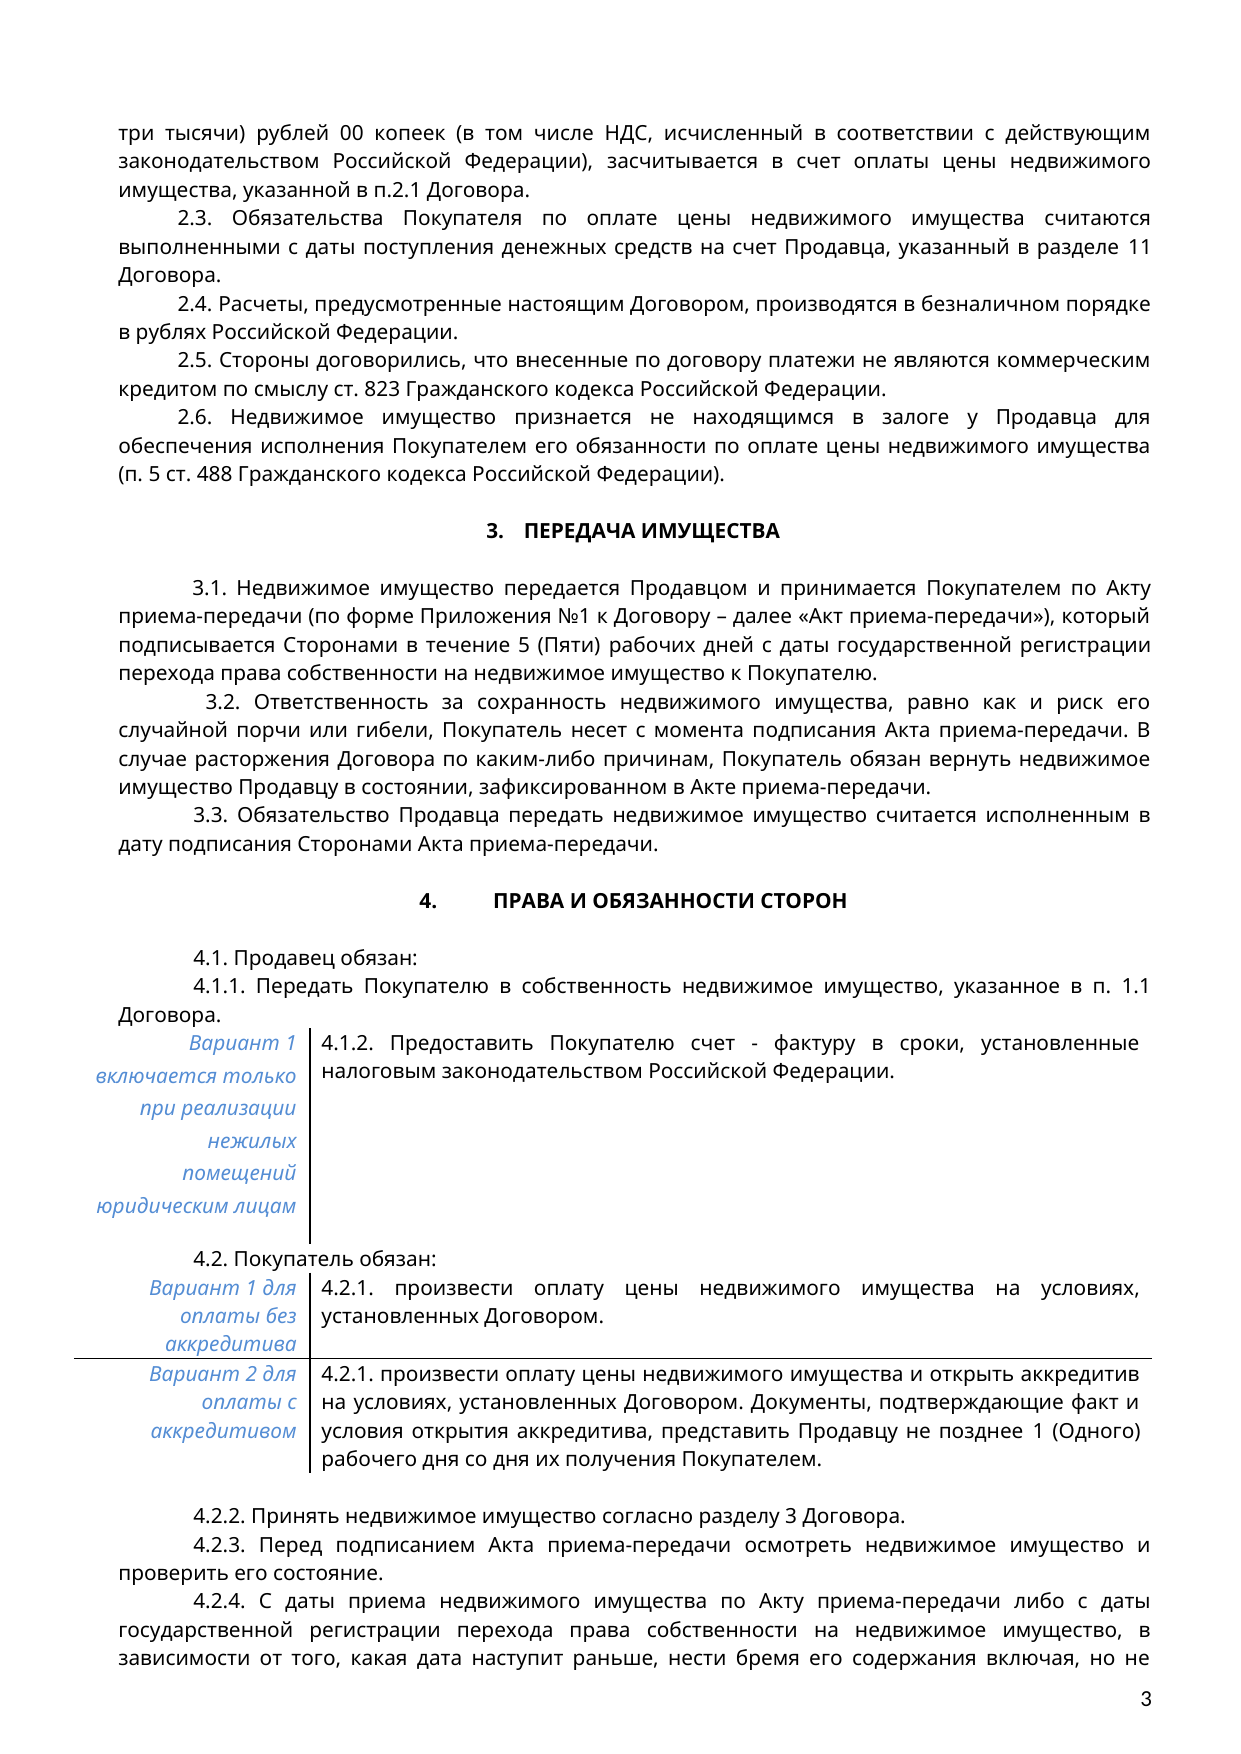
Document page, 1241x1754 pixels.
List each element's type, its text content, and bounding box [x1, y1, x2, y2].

text 4.2. Покупатель обязан: [118, 1244, 1152, 1273]
text 4.1.1. Передать Покупателю в собственность недвижимое имущество, указанное в п. 1.1 Договора. [118, 971, 1152, 1028]
text 2.5. Стороны договорились, что внесенные по договору платежи не являются коммерческим кредитом по смыслу ст. 823 Гражданского кодекса Российской Федерации. [118, 346, 1152, 402]
text 2.4. Расчеты, предусмотренные настоящим Договором, производятся в безналичном порядке в рублях Российской Федерации. [118, 289, 1152, 346]
list ПЕРЕДАЧА ИМУЩЕСТВА [118, 516, 1148, 545]
text 2.6. Недвижимое имущество признается не находящимся в залоге у Продавца для обеспечения исполнения Покупателем его обязанности по оплате цены недвижимого имущества (п. 5 ст. 488 Гражданского кодекса Российской Федерации). [118, 402, 1152, 488]
text 4.1. Продавец обязан: [118, 943, 1152, 971]
table_header 4.1.2. Предоставить Покупателю счет - фактуру в сроки, установленные налоговым законодательством Российской Федерации. [311, 1028, 1152, 1244]
table_header Вариант 1 включается только при реализации нежилых помещений юридическим лицам [85, 1028, 309, 1244]
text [118, 118, 1152, 203]
text 4.2.2. Принять недвижимое имущество согласно разделу 3 Договора. [118, 1501, 1152, 1530]
table_header 4.2.1. произвести оплату цены недвижимого имущества на условиях, установленных Договором. [311, 1273, 1152, 1358]
table_cell 4.2.1. произвести оплату цены недвижимого имущества и открыть аккредитив на условиях, установленных Договором. Документы, подтверждающие факт и условия открытия аккредитива, представить Продавцу не позднее 1 (Одного) рабочего дня со дня их получения Покупателем. [311, 1359, 1152, 1473]
list Недвижимое имущество передается Продавцом и принимается Покупателем по Акту приема-передачи (по форме Приложения №1 к Договору – далее «Акт приема-передачи»), который подписывается Сторонами в течение 5 (Пяти) рабочих дней с даты государственной регистрации перехода права собственности на недвижимое имущество к Покупателю. [118, 573, 1152, 687]
table_header Вариант 1 для оплаты без аккредитива [74, 1273, 309, 1358]
list ПРАВА И ОБЯЗАННОСТИ СТОРОН [118, 886, 1149, 914]
text 2.3. Обязательства Покупателя по оплате цены недвижимого имущества считаются выполненными с даты поступления денежных средств на счет Продавца, указанный в разделе 11 Договора. [118, 203, 1152, 289]
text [118, 1587, 1152, 1672]
text 4.2.3. Перед подписанием Акта приема-передачи осмотреть недвижимое имущество и проверить его состояние. [118, 1530, 1152, 1587]
list 3.2. Ответственность за сохранность недвижимого имущества, равно как и риск его случайной порчи или гибели, Покупатель несет с момента подписания Акта приема-передачи. В случае расторжения Договора по каким-либо причинам, Покупатель обязан вернуть недвижимое имущество Продавцу в состоянии, зафиксированном в Акте приема-передачи. [118, 687, 1152, 801]
table_cell Вариант 2 для оплаты с аккредитивом [74, 1359, 309, 1473]
text 3.3. Обязательство Продавца передать недвижимое имущество считается исполненным в дату подписания Сторонами Акта приема-передачи. [118, 801, 1152, 857]
